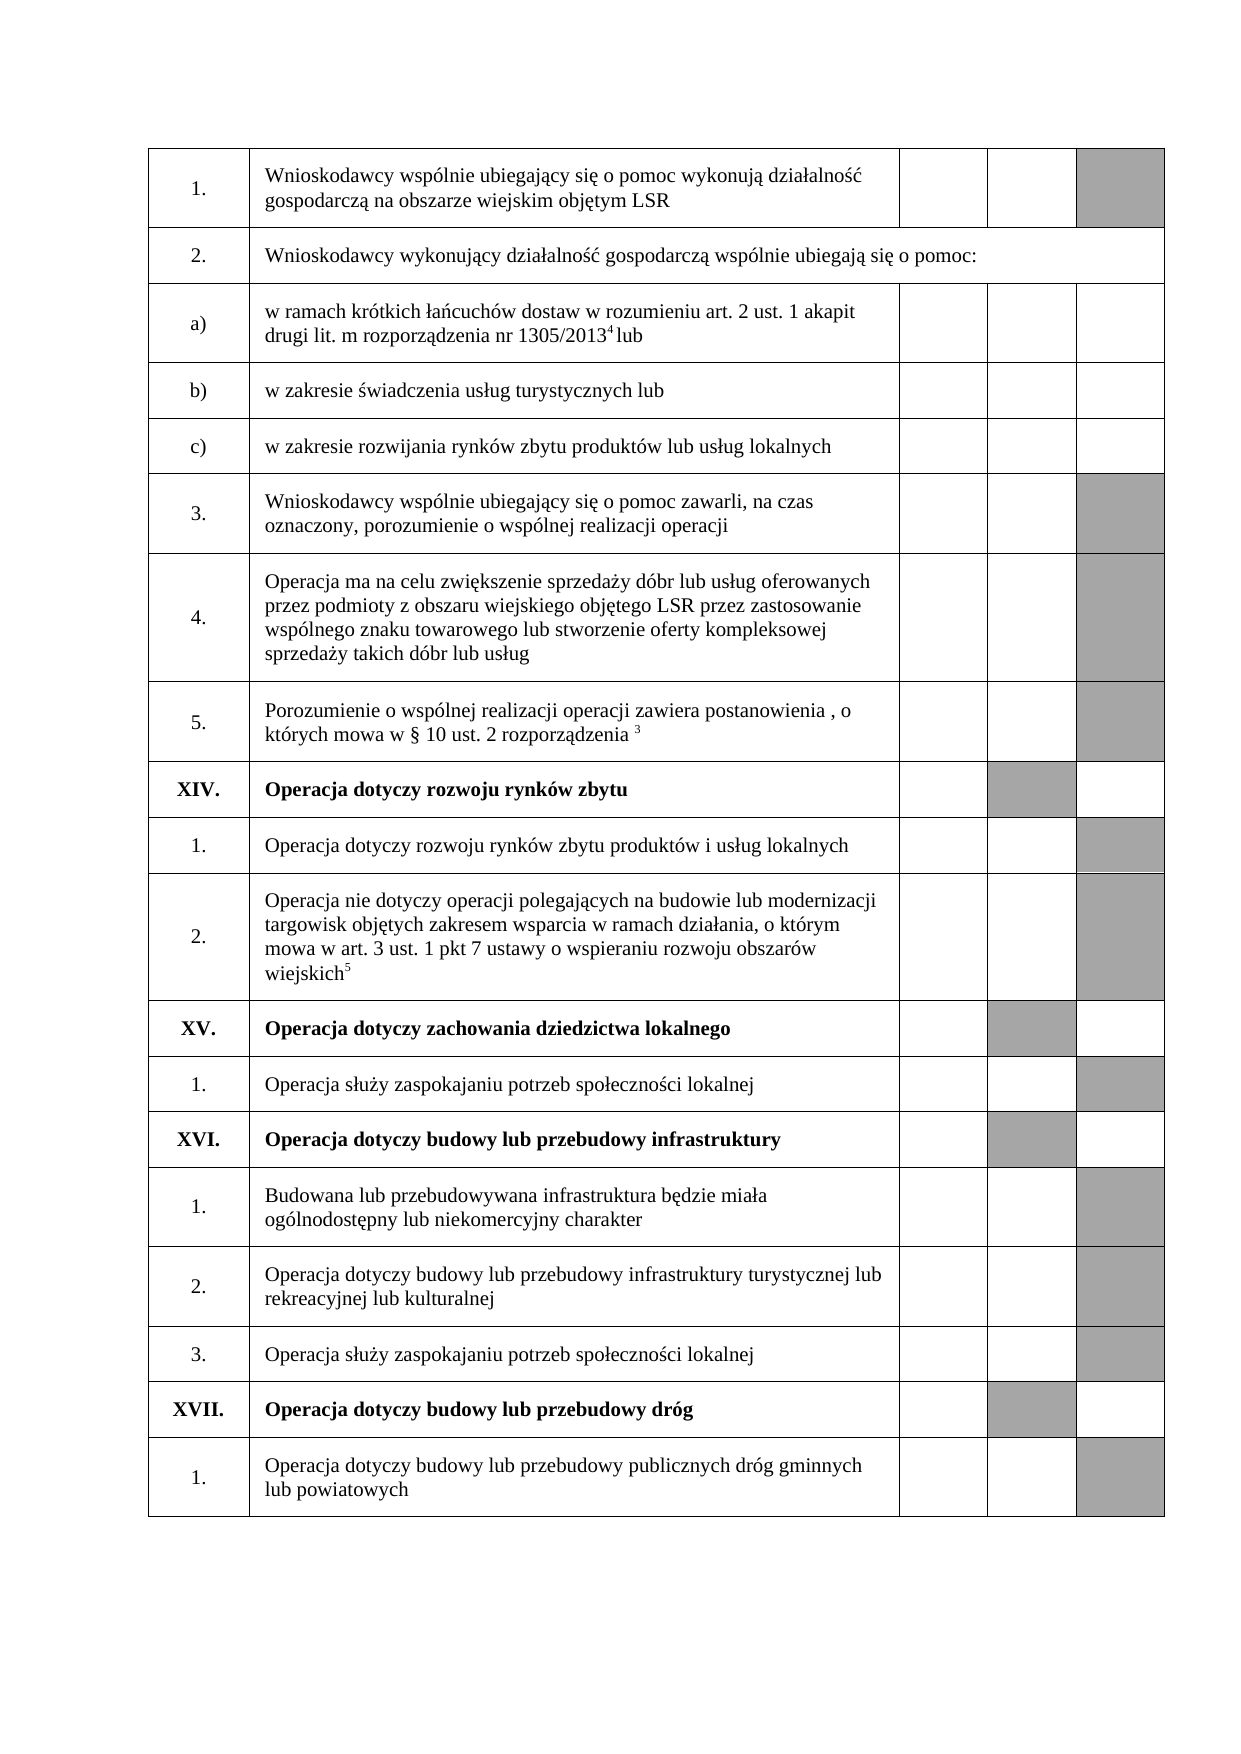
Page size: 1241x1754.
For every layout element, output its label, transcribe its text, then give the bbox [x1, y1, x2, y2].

table_cell [900, 474, 987, 553]
table_cell [900, 554, 987, 681]
table_cell [988, 1001, 1076, 1056]
table_cell 1. [149, 1057, 249, 1111]
table_cell 1. [149, 149, 249, 227]
table_cell [988, 874, 1076, 1000]
table_cell [988, 1382, 1076, 1437]
table_cell [988, 1327, 1076, 1381]
table_cell [1077, 874, 1164, 1000]
table_cell [1077, 818, 1164, 872]
table_cell Operacja dotyczy zachowania dziedzictwa lokalnego [250, 1001, 899, 1056]
table_cell [1077, 762, 1164, 817]
table_cell [988, 1112, 1076, 1167]
table_cell [988, 762, 1076, 817]
table_cell Operacja nie dotyczy operacji polegających na budowie lub modernizacji targowisk objętych zakresem wsparcia w ramach działania, o którym mowa w art. 3 ust. 1 pkt 7 ustawy o wspieraniu rozwoju obszarów wiejskich5 [250, 874, 899, 1000]
table_cell XVI. [149, 1112, 249, 1167]
table_cell 2. [149, 1247, 249, 1326]
table_cell [900, 1057, 987, 1111]
table_cell [1077, 1057, 1164, 1111]
table_cell [900, 1327, 987, 1381]
table_cell [988, 554, 1076, 681]
table_cell 1. [149, 818, 249, 872]
table_cell [900, 682, 987, 761]
table_cell [1077, 149, 1164, 227]
table_cell [1077, 682, 1164, 761]
table_cell 1. [149, 1438, 249, 1516]
table_cell b) [149, 363, 249, 418]
table_cell [900, 874, 987, 1000]
table_cell [988, 474, 1076, 553]
table_cell Operacja dotyczy rozwoju rynków zbytu produktów i usług lokalnych [250, 818, 899, 872]
table_cell [1077, 1112, 1164, 1167]
table_cell [1077, 474, 1164, 553]
table_cell 3. [149, 1327, 249, 1381]
table_cell [900, 762, 987, 817]
table_cell [988, 1438, 1076, 1516]
table_cell [988, 1247, 1076, 1326]
table_cell Operacja dotyczy rozwoju rynków zbytu [250, 762, 899, 817]
table_cell Porozumienie o wspólnej realizacji operacji zawiera postanowienia , o których mowa w § 10 ust. 2 rozporządzenia 3 [250, 682, 899, 761]
table_cell [900, 1382, 987, 1437]
table_cell Operacja dotyczy budowy lub przebudowy infrastruktury [250, 1112, 899, 1167]
table_cell 2. [149, 874, 249, 1000]
table_cell [1077, 419, 1164, 473]
table_cell [1077, 284, 1164, 362]
table_cell [900, 1001, 987, 1056]
table_cell c) [149, 419, 249, 473]
table_cell Operacja ma na celu zwiększenie sprzedaży dóbr lub usług oferowanych przez podmioty z obszaru wiejskiego objętego LSR przez zastosowanie wspólnego znaku towarowego lub stworzenie oferty kompleksowej sprzedaży takich dóbr lub usług [250, 554, 899, 681]
table_cell 2. [149, 228, 249, 283]
table_cell 1. [149, 1168, 249, 1246]
table_cell Operacja dotyczy budowy lub przebudowy dróg [250, 1382, 899, 1437]
table_cell w zakresie świadczenia usług turystycznych lub [250, 363, 899, 418]
table_cell [988, 419, 1076, 473]
table_cell 3. [149, 474, 249, 553]
table_cell Wnioskodawcy wspólnie ubiegający się o pomoc wykonują działalność gospodarczą na obszarze wiejskim objętym LSR [250, 149, 899, 227]
table_cell Operacja służy zaspokajaniu potrzeb społeczności lokalnej [250, 1327, 899, 1381]
table_cell [988, 818, 1076, 872]
table_cell 4. [149, 554, 249, 681]
table_cell [1077, 1247, 1164, 1326]
table_cell Budowana lub przebudowywana infrastruktura będzie miała ogólnodostępny lub niekomercyjny charakter [250, 1168, 899, 1246]
table_cell [1077, 1382, 1164, 1437]
table_cell [988, 363, 1076, 418]
table_cell [900, 419, 987, 473]
table_cell [900, 149, 987, 227]
table_cell [1077, 1327, 1164, 1381]
table_cell 5. [149, 682, 249, 761]
table_cell Wnioskodawcy wykonujący działalność gospodarczą wspólnie ubiegają się o pomoc: [250, 228, 1164, 283]
table_cell [1077, 1168, 1164, 1246]
table_cell [900, 1112, 987, 1167]
table_cell XV. [149, 1001, 249, 1056]
table_cell w ramach krótkich łańcuchów dostaw w rozumieniu art. 2 ust. 1 akapit drugi lit. m rozporządzenia nr 1305/20134 lub [250, 284, 899, 362]
table_cell [1077, 554, 1164, 681]
table_cell [988, 149, 1076, 227]
table_cell Wnioskodawcy wspólnie ubiegający się o pomoc zawarli, na czas oznaczony, porozumienie o wspólnej realizacji operacji [250, 474, 899, 553]
table_cell [900, 1168, 987, 1246]
table_cell [988, 284, 1076, 362]
table_cell [900, 818, 987, 872]
table_cell [900, 284, 987, 362]
table_cell [988, 682, 1076, 761]
table_cell Operacja dotyczy budowy lub przebudowy publicznych dróg gminnych lub powiatowych [250, 1438, 899, 1516]
table_cell [1077, 1438, 1164, 1516]
table_cell [900, 1438, 987, 1516]
table_cell w zakresie rozwijania rynków zbytu produktów lub usług lokalnych [250, 419, 899, 473]
table_cell Operacja służy zaspokajaniu potrzeb społeczności lokalnej [250, 1057, 899, 1111]
table_cell Operacja dotyczy budowy lub przebudowy infrastruktury turystycznej lub rekreacyjnej lub kulturalnej [250, 1247, 899, 1326]
table_cell XIV. [149, 762, 249, 817]
table_cell [900, 363, 987, 418]
table_cell a) [149, 284, 249, 362]
table_cell [1077, 363, 1164, 418]
table_cell [1077, 1001, 1164, 1056]
table_cell [988, 1057, 1076, 1111]
table_cell XVII. [149, 1382, 249, 1437]
table_cell [988, 1168, 1076, 1246]
table_cell [900, 1247, 987, 1326]
